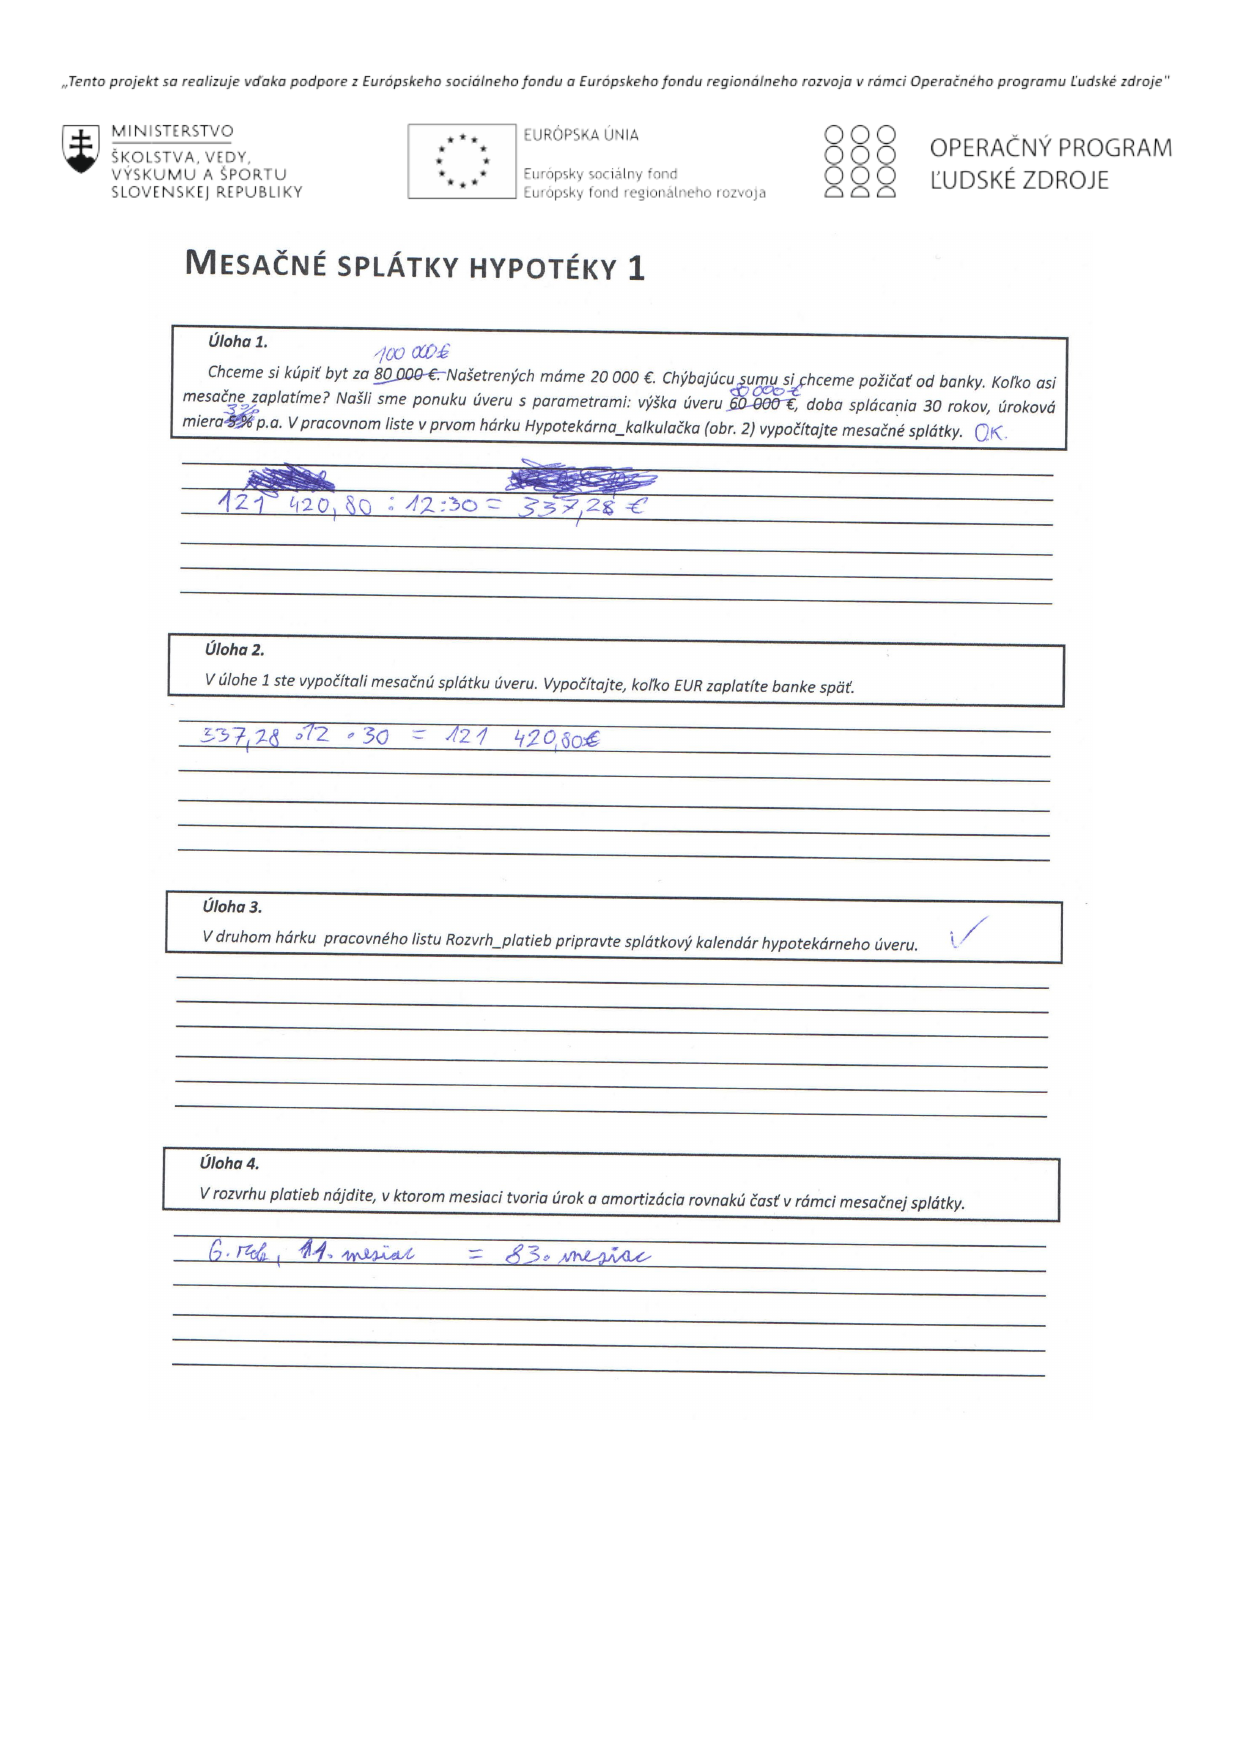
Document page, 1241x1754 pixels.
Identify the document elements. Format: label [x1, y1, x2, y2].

picture [147, 231, 1093, 1420]
